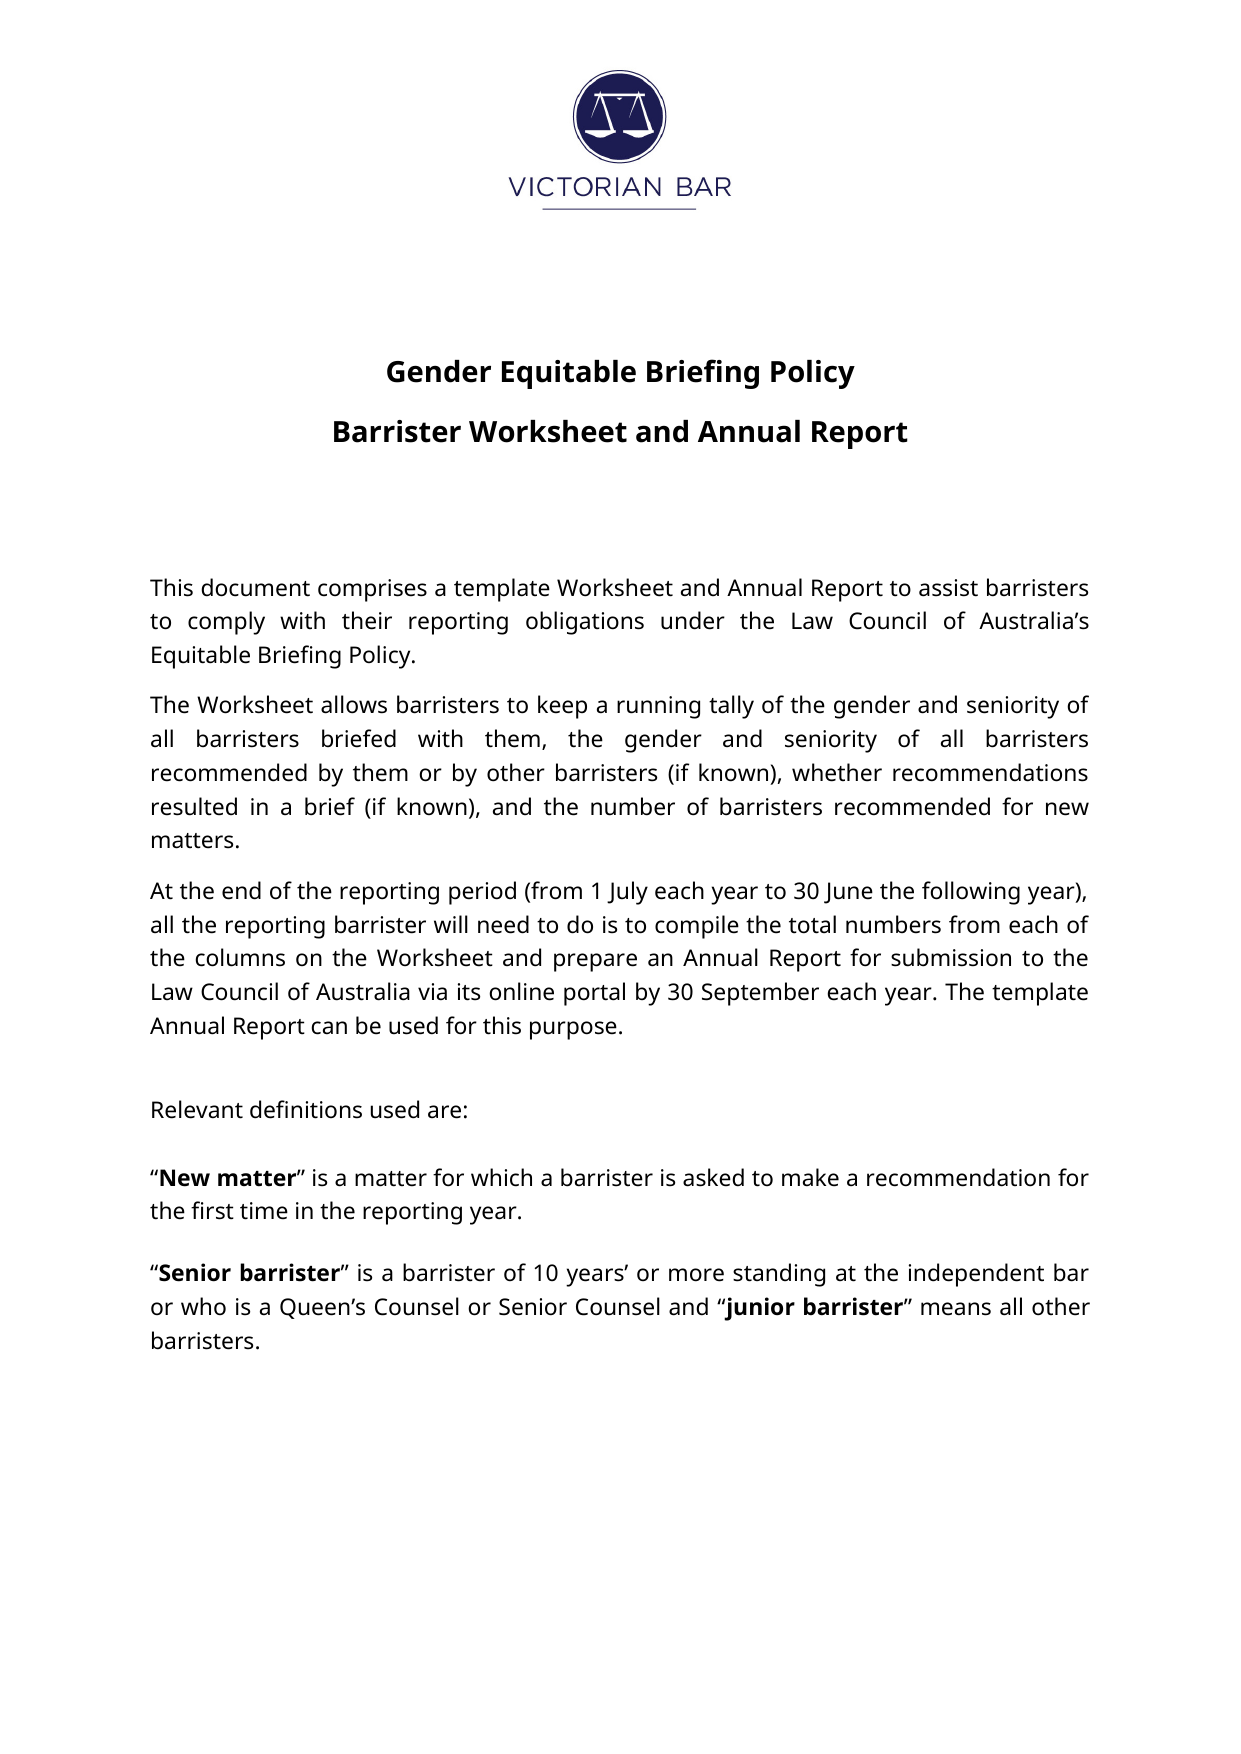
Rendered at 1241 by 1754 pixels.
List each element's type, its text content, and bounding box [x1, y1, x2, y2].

list “Senior barrister” is a barrister of 10 years’ or more standing at the independent bar or who is a Queen’s Counsel or Senior Counsel and “junior barrister” means all other barristers. [150, 1257, 1090, 1356]
list Relevant definitions used are: [150, 1094, 1090, 1125]
list “New matter” is a matter for which a barrister is asked to make a recommendation for the first time in the reporting year. [150, 1161, 1090, 1226]
picture [507, 59, 733, 214]
text Gender Equitable Briefing Policy [150, 352, 1090, 391]
text Barrister Worksheet and Annual Report [150, 411, 1090, 451]
text The Worksheet allows barristers to keep a running tally of the gender and seniority of all barristers briefed with them, the gender and seniority of all barristers recommended by them or by other barristers (if known), whether recommendations resulted in a brief (if known), and the number of barristers recommended for new matters. [150, 689, 1090, 856]
text This document comprises a template Worksheet and Annual Report to assist barristers to comply with their reporting obligations under the Law Council of Australia’s Equitable Briefing Policy. [150, 571, 1090, 670]
text At the end of the reporting period (from 1 July each year to 30 June the following year), all the reporting barrister will need to do is to compile the total numbers from each of the columns on the Worksheet and prepare an Annual Report for submission to the Law Council of Australia via its online portal by 30 September each year. The template Annual Report can be used for this purpose. [150, 875, 1090, 1041]
